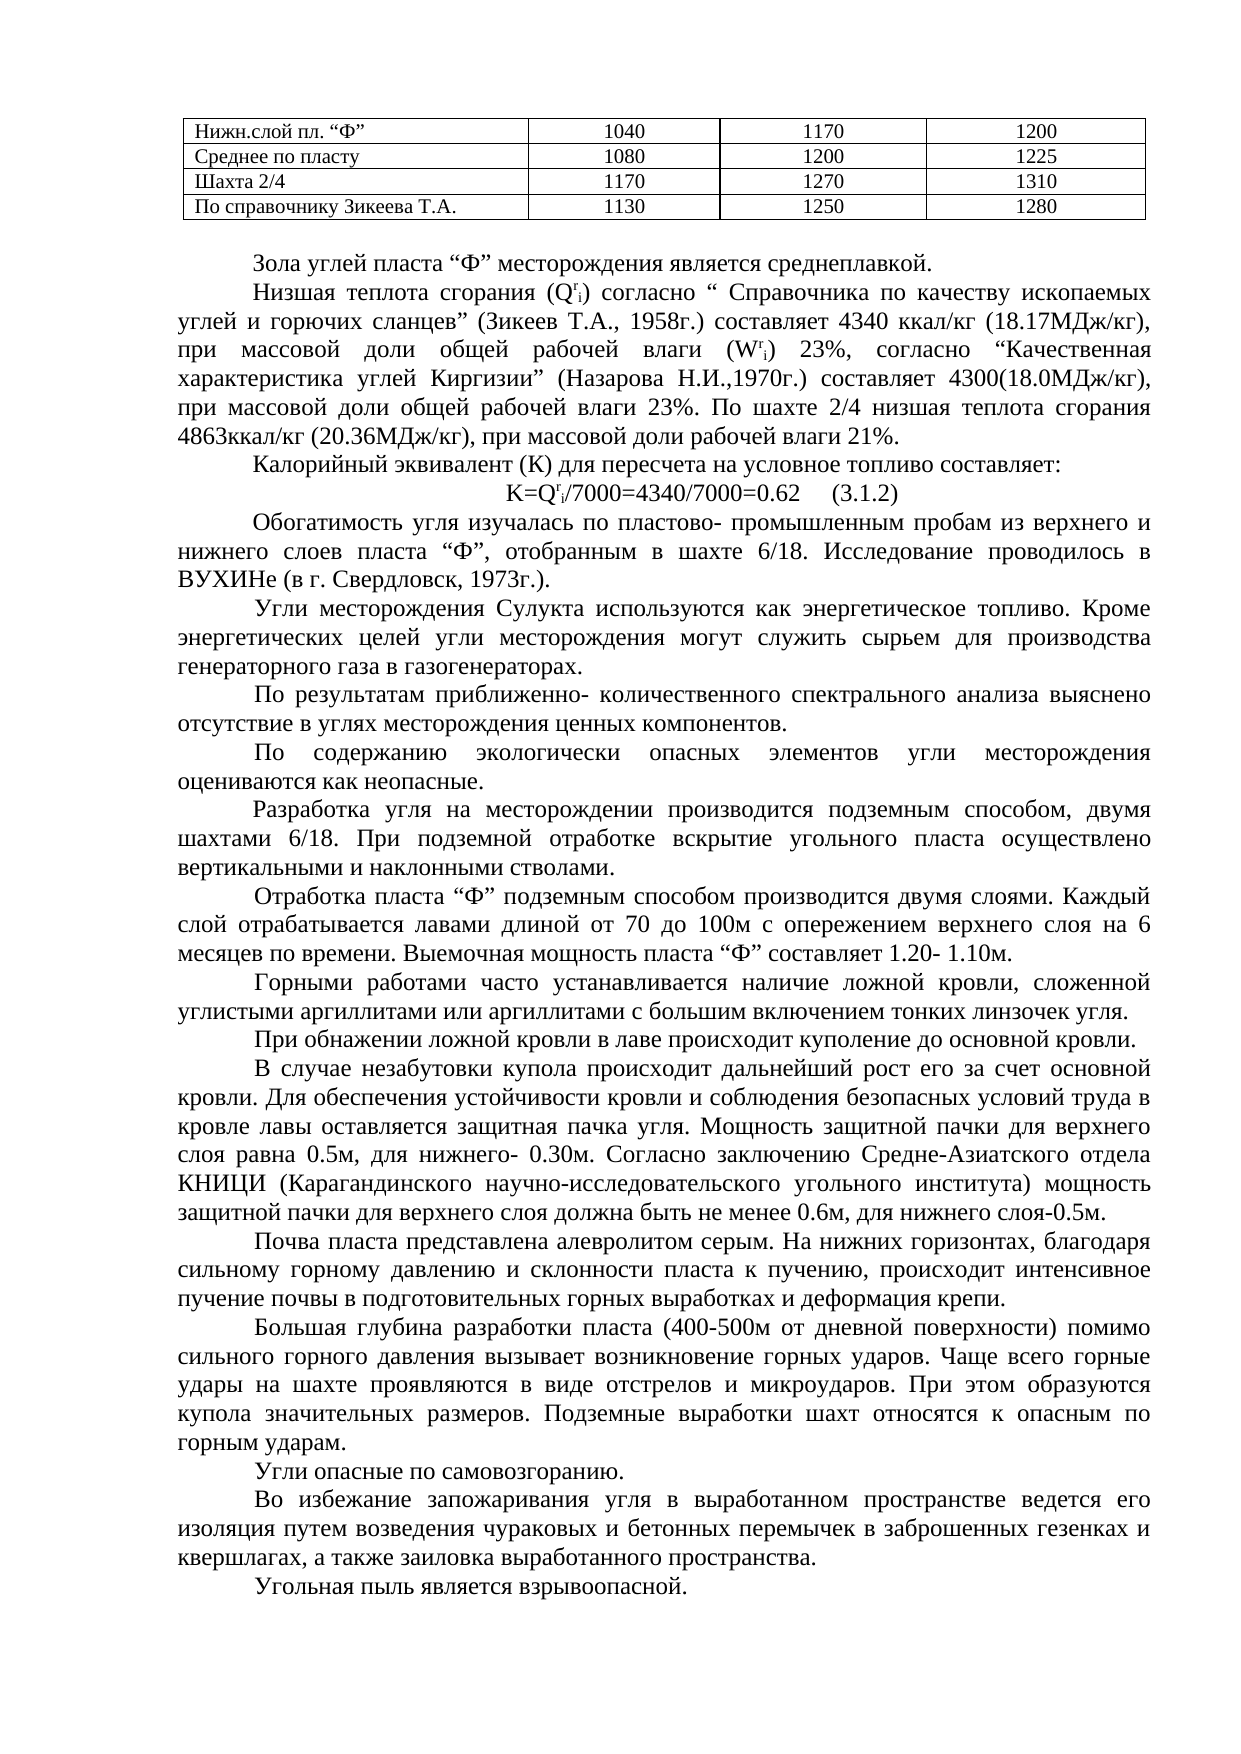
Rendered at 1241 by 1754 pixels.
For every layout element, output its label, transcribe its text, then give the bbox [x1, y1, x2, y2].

table_cell Нижн.слой пл. “Ф” [184, 119, 528, 143]
text Низшая теплота сгорания (Qri) согласно “ Справочника по качеству ископаемых углей и горючих сланцев” (Зикеев Т.А., 1958г.) составляет 4340 ккал/кг (18.17МДж/кг), при массовой доли общей рабочей влаги (Wri) 23%, согласно “Качественная характеристика углей Киргизии” (Назарова Н.И.,1970г.) составляет 4300(18.0МДж/кг), при массовой доли общей рабочей влаги 23%. По шахте 2/4 низшая теплота сгорания 4863ккал/кг (20.36МДж/кг), при массовой доли рабочей влаги 21%. [177, 277, 1152, 449]
text Обогатимость угля изучалась по пластово- промышленным пробам из верхнего и нижнего слоев пласта “Ф”, отобранным в шахте 6/18. Исследование проводилось в ВУХИНе (в г. Свердловск, 1973г.). [177, 507, 1152, 593]
table_cell 1130 [529, 195, 719, 218]
text При обнажении ложной кровли в лаве происходит куполение до основной кровли. [177, 1024, 1152, 1053]
text Отработка пласта “Ф” подземным способом производится двумя слоями. Каждый слой отрабатывается лавами длиной от 70 до 100м с опережением верхнего слоя на 6 месяцев по времени. Выемочная мощность пласта “Ф” составляет 1.20- 1.10м. [177, 881, 1152, 967]
text В случае незабутовки купола происходит дальнейший рост его за счет основной кровли. Для обеспечения устойчивости кровли и соблюдения безопасных условий труда в кровле лавы оставляется защитная пачка угля. Мощность защитной пачки для верхнего слоя равна 0.5м, для нижнего- 0.30м. Согласно заключению Средне-Азиатского отдела КНИЦИ (Карагандинского научно-исследовательского угольного института) мощность защитной пачки для верхнего слоя должна быть не менее 0.6м, для нижнего слоя-0.5м. [177, 1053, 1152, 1226]
table_cell 1280 [927, 195, 1145, 218]
table_cell 1200 [927, 119, 1145, 143]
table_cell 1250 [721, 195, 926, 218]
table_cell 1040 [529, 119, 719, 143]
text Угольная пыль является взрывоопасной. [177, 1571, 1152, 1599]
table_cell 1170 [529, 169, 719, 193]
text Разработка угля на месторождении производится подземным способом, двумя шахтами 6/18. При подземной отработке вскрытие угольного пласта осуществлено вертикальными и наклонными стволами. [177, 794, 1152, 881]
table_cell 1080 [529, 144, 719, 168]
text Угли опасные по самовозгоранию. [177, 1456, 1152, 1484]
text Почва пласта представлена алевролитом серым. На нижних горизонтах, благодаря сильному горному давлению и склонности пласта к пучению, происходит интенсивное пучение почвы в подготовительных горных выработках и деформация крепи. [177, 1226, 1152, 1312]
table_cell По справочнику Зикеева Т.А. [184, 195, 528, 218]
table_cell Шахта 2/4 [184, 169, 528, 193]
text Зола углей пласта “Ф” месторождения является среднеплавкой. [177, 248, 1152, 277]
table_cell Среднее по пласту [184, 144, 528, 168]
text По содержанию экологически опасных элементов угли месторождения оцениваются как неопасные. [177, 737, 1152, 794]
text K=Qri/7000=4340/7000=0.62 (3.1.2) [177, 478, 1152, 507]
table_cell 1310 [927, 169, 1145, 193]
text По результатам приближенно- количественного спектрального анализа выяснено отсутствие в углях месторождения ценных компонентов. [177, 679, 1152, 737]
text Во избежание запожаривания угля в выработанном пространстве ведется его изоляция путем возведения чураковых и бетонных перемычек в заброшенных гезенках и квершлагах, а также заиловка выработанного пространства. [177, 1484, 1152, 1571]
table_cell 1170 [721, 119, 926, 143]
text Большая глубина разработки пласта (400-500м от дневной поверхности) помимо сильного горного давления вызывает возникновение горных ударов. Чаще всего горные удары на шахте проявляются в виде отстрелов и микроударов. При этом образуются купола значительных размеров. Подземные выработки шахт относятся к опасным по горным ударам. [177, 1312, 1152, 1456]
text Калорийный эквивалент (К) для пересчета на условное топливо составляет: [177, 449, 1152, 478]
table_cell 1270 [721, 169, 926, 193]
text Угли месторождения Сулукта используются как энергетическое топливо. Кроме энергетических целей угли месторождения могут служить сырьем для производства генераторного газа в газогенераторах. [177, 593, 1152, 679]
table_cell 1225 [927, 144, 1145, 168]
text Горными работами часто устанавливается наличие ложной кровли, сложенной углистыми аргиллитами или аргиллитами с большим включением тонких линзочек угля. [177, 967, 1152, 1024]
table_cell 1200 [721, 144, 926, 168]
